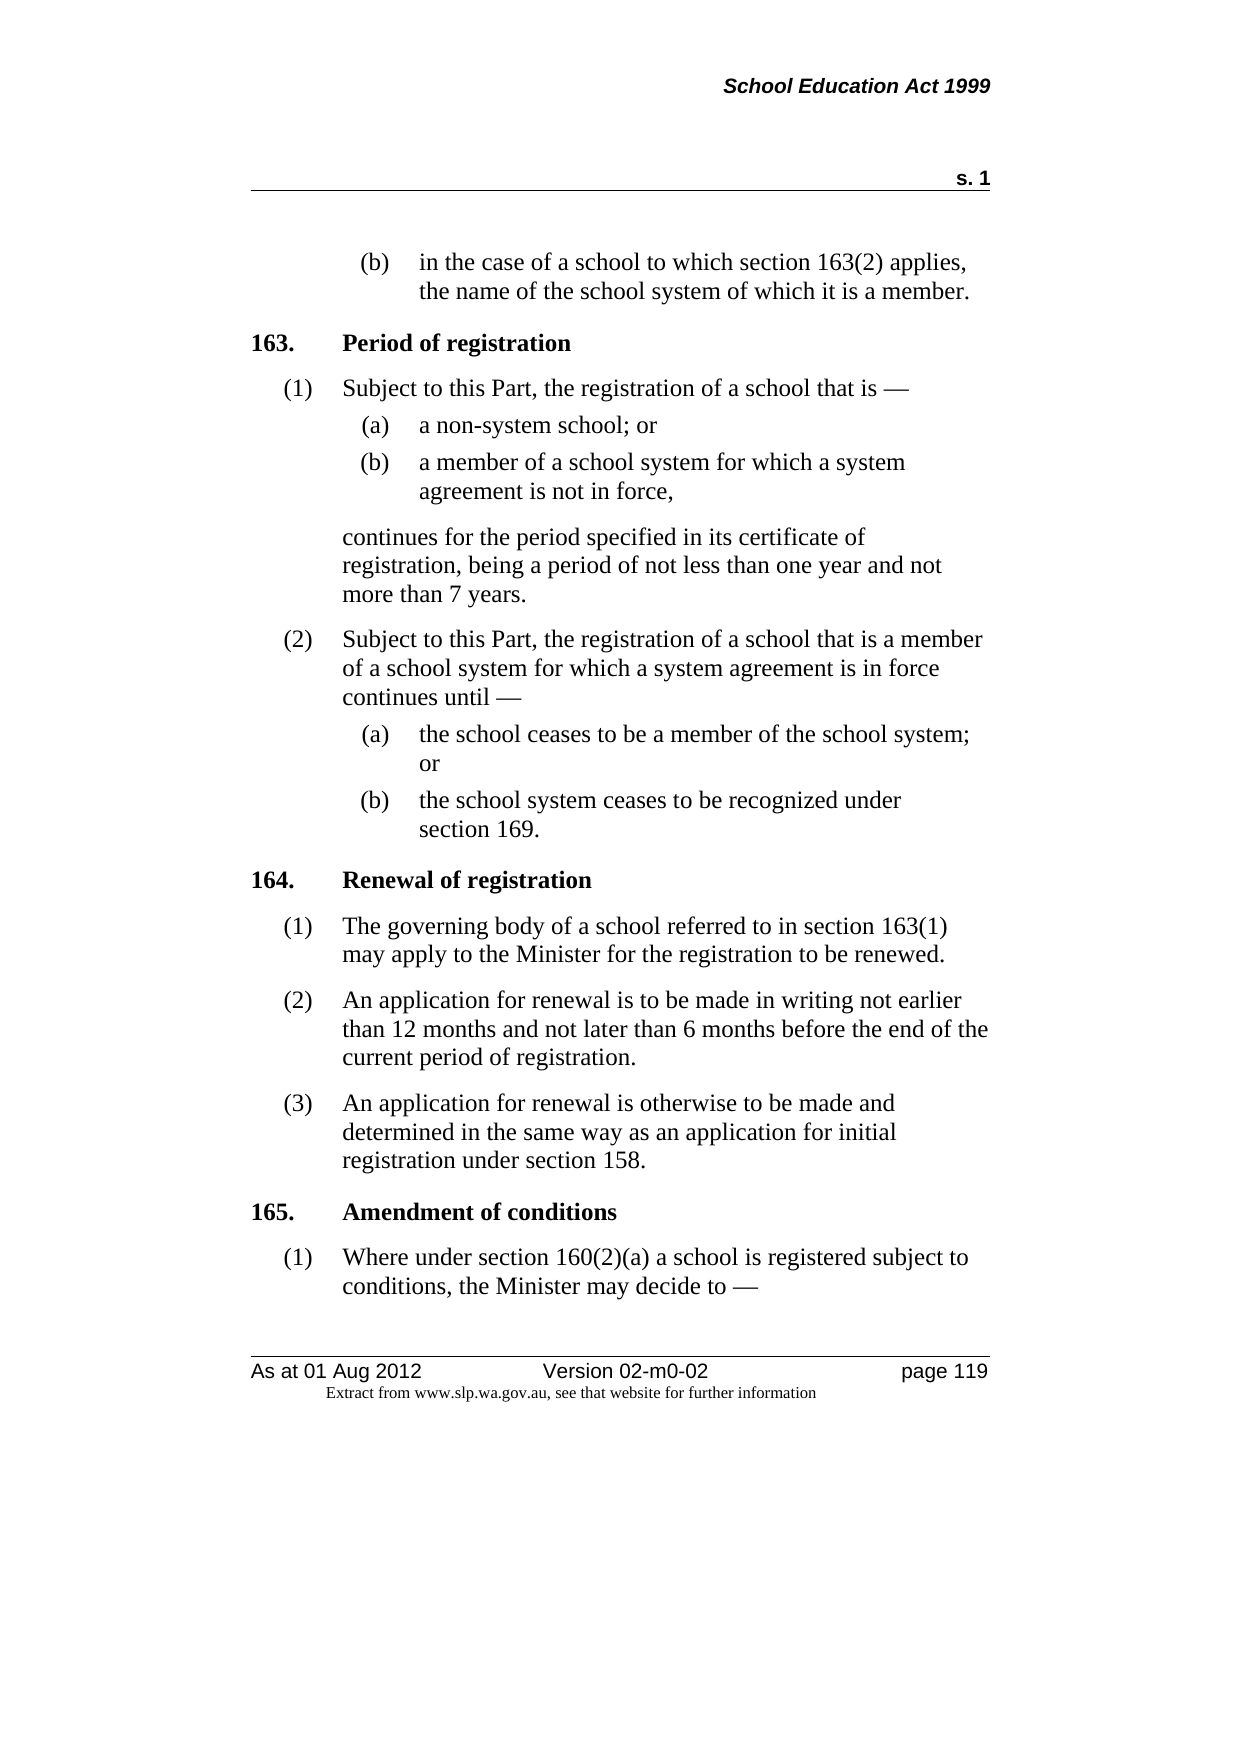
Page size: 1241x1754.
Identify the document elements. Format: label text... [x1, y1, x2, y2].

text (2) An application for renewal is to be made in writing not earlier than 12 months and not later than 6 months before the end of the current period of registration. [251, 985, 990, 1071]
subtitle 163. Period of registration [251, 328, 990, 357]
text (1) The governing body of a school referred to in section 163(1) may apply to the Minister for the registration to be renewed. [251, 911, 990, 968]
text (3) An application for renewal is otherwise to be made and determined in the same way as an application for initial registration under section 158. [251, 1088, 990, 1174]
text (b) a member of a school system for which a system agreement is not in force, [251, 447, 990, 505]
text (b) in the case of a school to which section 163(2) applies, the name of the school system of which it is a member. [251, 247, 990, 305]
subtitle 165. Amendment of conditions [251, 1197, 990, 1226]
text (1) Subject to this Part, the registration of a school that is — [251, 373, 990, 402]
text (a) the school ceases to be a member of the school system; or [251, 719, 990, 777]
text continues for the period specified in its certificate of registration, being a period of not less than one year and not more than 7 years. [251, 522, 990, 608]
text (2) Subject to this Part, the registration of a school that is a member of a school system for which a system agreement is in force continues until — [251, 624, 990, 711]
subtitle 164. Renewal of registration [251, 865, 990, 894]
text (1) Where under section 160(2)(a) a school is registered subject to conditions, the Minister may decide to — [251, 1242, 990, 1300]
text (b) the school system ceases to be recognized under section 169. [251, 785, 990, 842]
text (a) a non-system school; or [251, 410, 990, 439]
